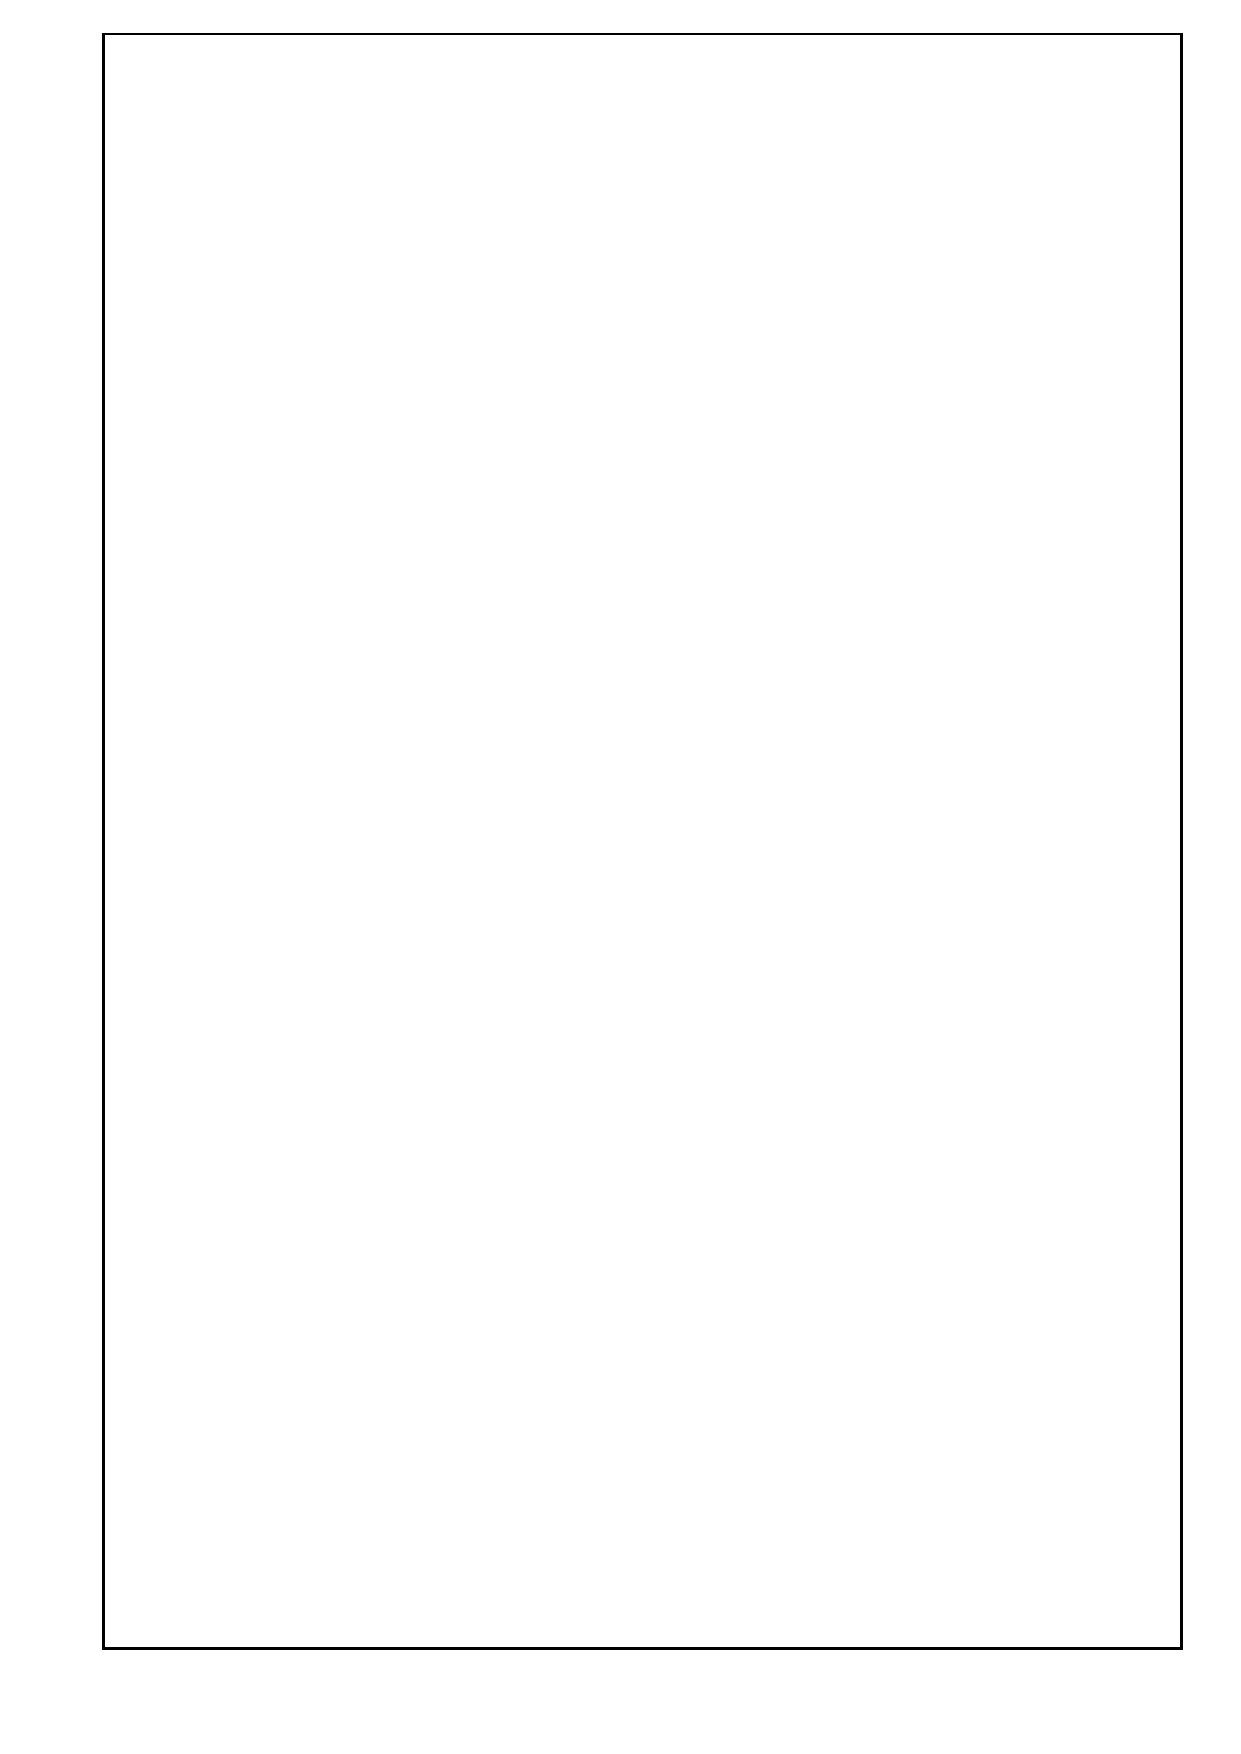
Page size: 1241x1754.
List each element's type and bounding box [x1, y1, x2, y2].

table_cell [105, 35, 1180, 1647]
